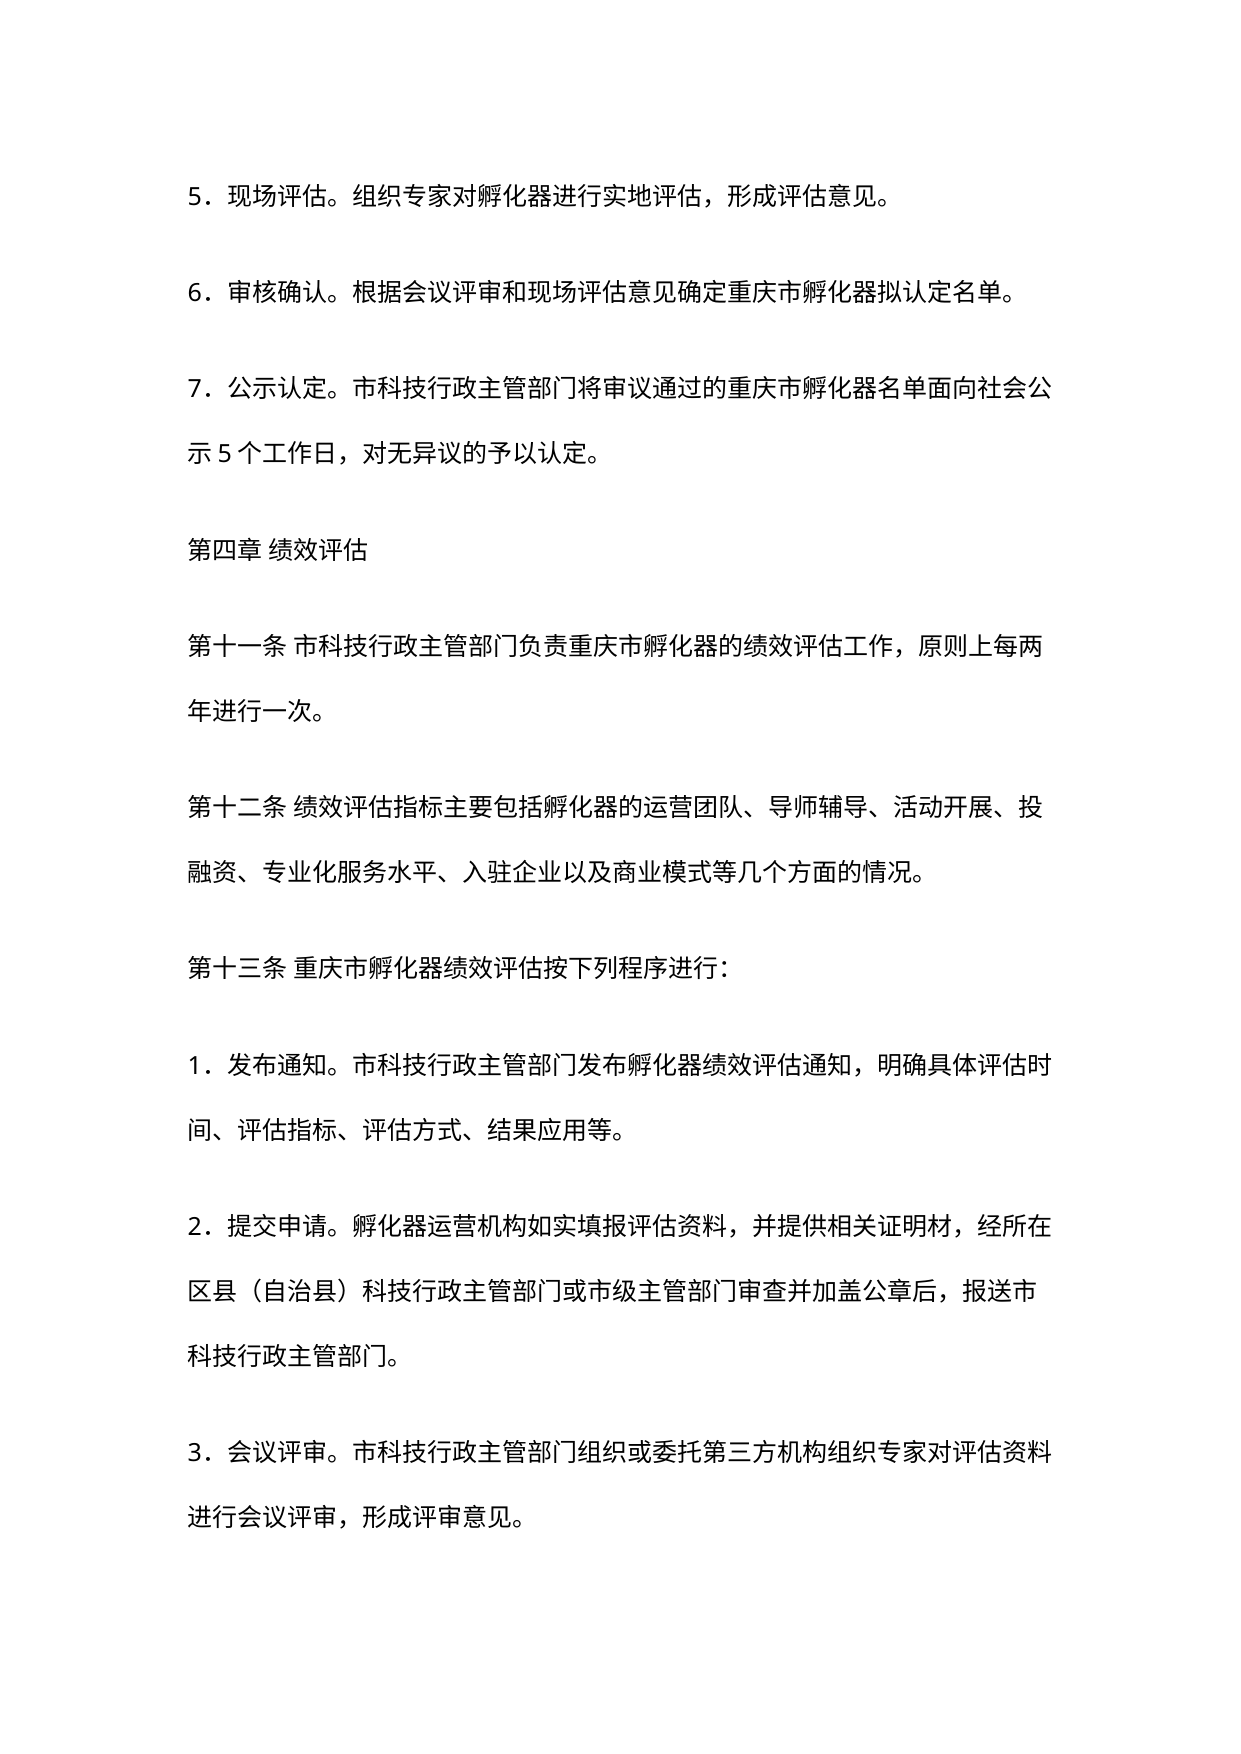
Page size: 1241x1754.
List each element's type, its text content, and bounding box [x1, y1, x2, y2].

text 第四章 绩效评估 [187, 516, 1053, 581]
text 5．现场评估。组织专家对孵化器进行实地评估，形成评估意见。 [187, 162, 1053, 227]
text 3．会议评审。市科技行政主管部门组织或委托第三方机构组织专家对评估资料进行会议评审，形成评审意见。 [187, 1418, 1053, 1548]
text 第十一条 市科技行政主管部门负责重庆市孵化器的绩效评估工作，原则上每两年进行一次。 [187, 612, 1053, 742]
text 1．发布通知。市科技行政主管部门发布孵化器绩效评估通知，明确具体评估时间、评估指标、评估方式、结果应用等。 [187, 1031, 1053, 1161]
text 2．提交申请。孵化器运营机构如实填报评估资料，并提供相关证明材，经所在区县（自治县）科技行政主管部门或市级主管部门审查并加盖公章后，报送市科技行政主管部门。 [187, 1192, 1053, 1387]
text 第十三条 重庆市孵化器绩效评估按下列程序进行： [187, 934, 1053, 999]
text 6．审核确认。根据会议评审和现场评估意见确定重庆市孵化器拟认定名单。 [187, 258, 1053, 323]
text 7．公示认定。市科技行政主管部门将审议通过的重庆市孵化器名单面向社会公示5个工作日，对无异议的予以认定。 [187, 354, 1053, 484]
text 第十二条 绩效评估指标主要包括孵化器的运营团队、导师辅导、活动开展、投融资、专业化服务水平、入驻企业以及商业模式等几个方面的情况。 [187, 773, 1053, 903]
